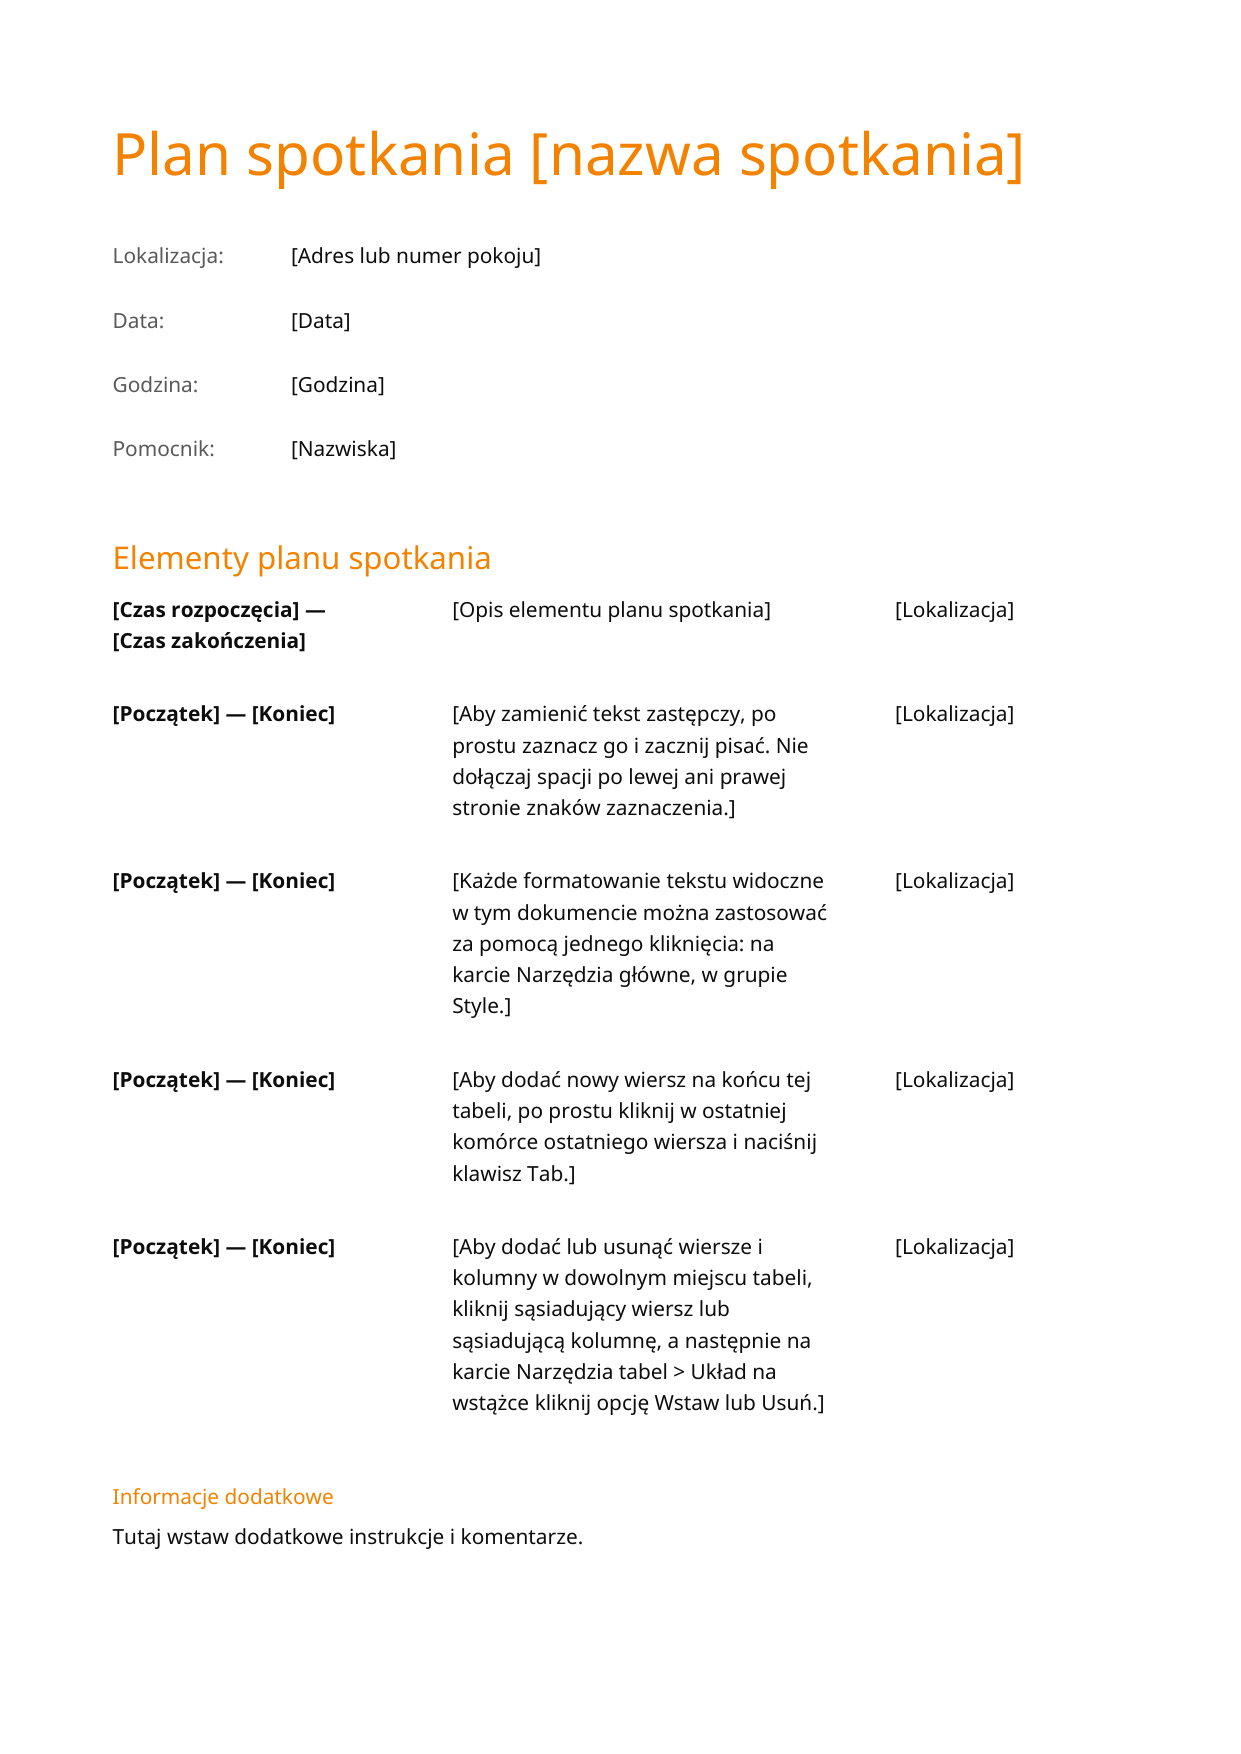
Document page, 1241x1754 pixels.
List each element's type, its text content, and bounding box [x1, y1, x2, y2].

table_cell [Początek] — [Koniec] [113, 1065, 452, 1232]
table_cell [Lokalizacja] [895, 867, 1131, 1065]
table_cell Pomocnik: [113, 434, 291, 498]
table_cell [Godzina] [291, 370, 1131, 434]
subtitle Elementy planu spotkania [112, 536, 1128, 578]
table_cell [Aby dodać nowy wiersz na końcu tej tabeli, po prostu kliknij w ostatniej komórce ostatniego wiersza i naciśnij klawisz Tab.] [452, 1065, 895, 1232]
text Tutaj wstaw dodatkowe instrukcje i komentarze. [112, 1522, 1128, 1551]
table_cell [Aby dodać lub usunąć wiersze i kolumny w dowolnym miejscu tabeli, kliknij sąsiadujący wiersz lub sąsiadującą kolumnę, a następnie na karcie Narzędzia tabel > Układ na wstążce kliknij opcję Wstaw lub Usuń.] [452, 1232, 895, 1462]
table_cell [Każde formatowanie tekstu widoczne w tym dokumencie można zastosować za pomocą jednego kliknięcia: na karcie Narzędzia główne, w grupie Style.] [452, 867, 895, 1065]
table_cell [Początek] — [Koniec] [113, 1232, 452, 1462]
subtitle Informacje dodatkowe [112, 1482, 1128, 1511]
table_cell [Nazwiska] [291, 434, 1131, 498]
table_cell [Data] [291, 306, 1131, 370]
table_cell [Lokalizacja] [895, 700, 1131, 867]
title Plan spotkania [nazwa spotkania] [112, 112, 1128, 192]
table_header [Opis elementu planu spotkania] [452, 595, 895, 699]
table_cell [Lokalizacja] [895, 1065, 1131, 1232]
table_cell Data: [113, 306, 291, 370]
table_header [Czas rozpoczęcia] — [Czas zakończenia] [113, 595, 452, 699]
table_header [Adres lub numer pokoju] [291, 242, 1131, 306]
table_cell [Aby zamienić tekst zastępczy, po prostu zaznacz go i zacznij pisać. Nie dołączaj spacji po lewej ani prawej stronie znaków zaznaczenia.] [452, 700, 895, 867]
table_cell [Początek] — [Koniec] [113, 867, 452, 1065]
table_header [Lokalizacja] [895, 595, 1131, 699]
table_cell Godzina: [113, 370, 291, 434]
table_header Lokalizacja: [113, 242, 291, 306]
table_cell [Lokalizacja] [895, 1232, 1131, 1462]
table_cell [Początek] — [Koniec] [113, 700, 452, 867]
